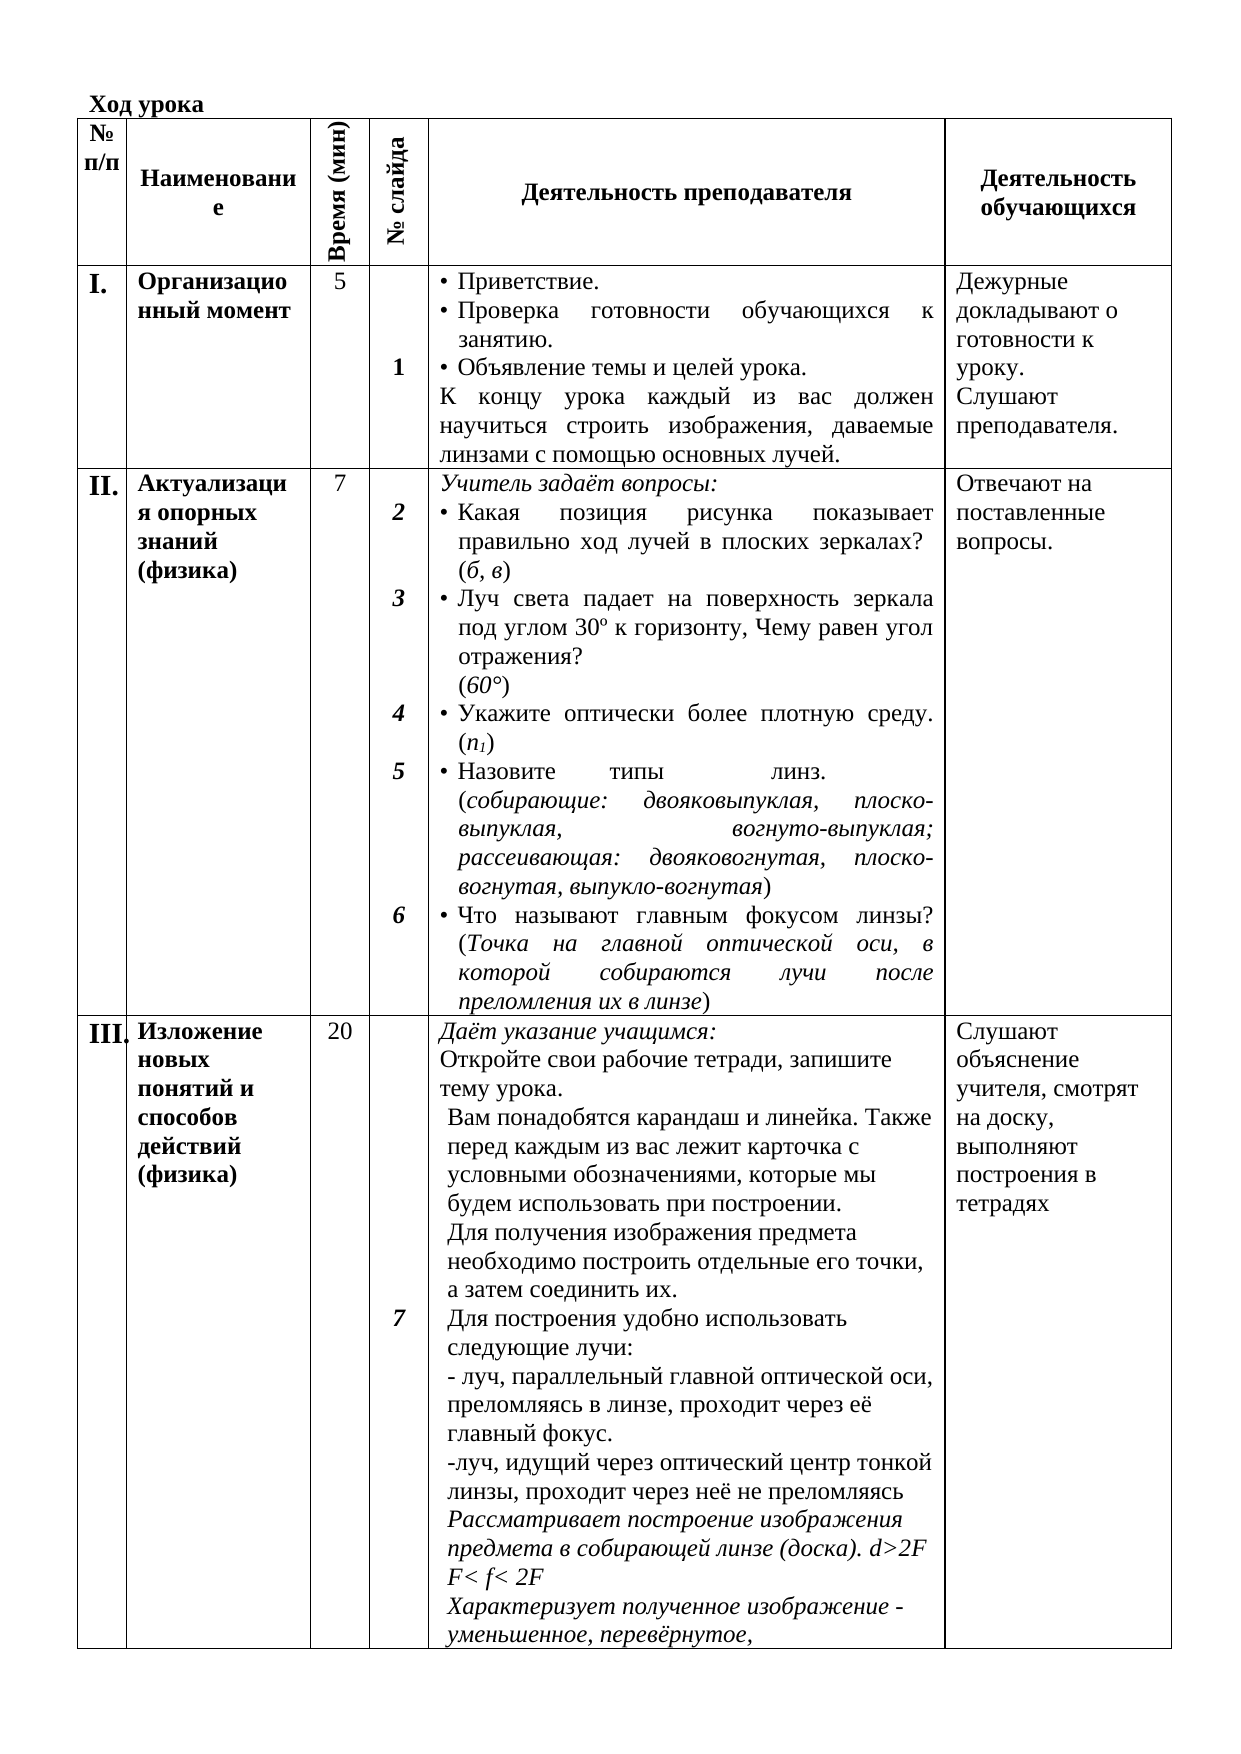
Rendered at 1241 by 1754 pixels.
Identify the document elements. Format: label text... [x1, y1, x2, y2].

table_cell 5 [311, 266, 369, 467]
table_header Деятельность обучающихся [946, 119, 1171, 265]
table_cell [429, 1016, 944, 1648]
table_cell 20 [311, 1016, 369, 1648]
table_cell Приветствие. Проверка готовности обучающихся к занятию. Объявление темы и целей урока. К концу урока каждый из вас должен научиться строить изображения, даваемые линзами с помощью основных лучей. [429, 266, 944, 467]
table_header № слайда [370, 119, 428, 265]
table_cell Отвечают на поставленные вопросы. [946, 469, 1171, 1015]
table_header № п/п [78, 119, 126, 265]
table_cell [78, 469, 126, 1015]
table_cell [946, 1016, 1171, 1648]
table_cell Учитель задаёт вопросы: Какая позиция рисунка показывает правильно ход лучей в плоских зеркалах? (б, в) Луч света падает на поверхность зеркала под углом 30º к горизонту, Чему равен угол отражения? (60°) Укажите оптически более плотную среду. (n1) Назовите типы линз. (собирающие: двояковыпуклая, плоско-выпуклая, вогнуто-выпуклая; рассеивающая: двояковогнутая, плоско-вогнутая, выпукло-вогнутая) Что называют главным фокусом линзы? (Точка на главной оптической оси, в которой собираются лучи после преломления их в линзе) [429, 469, 944, 1015]
table_cell Дежурные докладывают о готовности к уроку. Слушают преподавателя. [946, 266, 1171, 467]
table_header Наименование [127, 119, 310, 265]
table_header Деятельность преподавателя [429, 119, 944, 265]
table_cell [127, 1016, 310, 1648]
table_cell 1 [370, 266, 428, 467]
text Ход урока [89, 89, 1152, 117]
table_cell [78, 1016, 126, 1648]
table_cell [78, 266, 126, 467]
table_cell Организационный момент [127, 266, 310, 467]
table_cell Актуализация опорных знаний (физика) [127, 469, 310, 1015]
table_cell 7 [311, 469, 369, 1015]
table_header Время (мин) [311, 119, 369, 265]
table_cell 7 8 [370, 1016, 428, 1648]
table_cell 2 3 4 5 6 [370, 469, 428, 1015]
